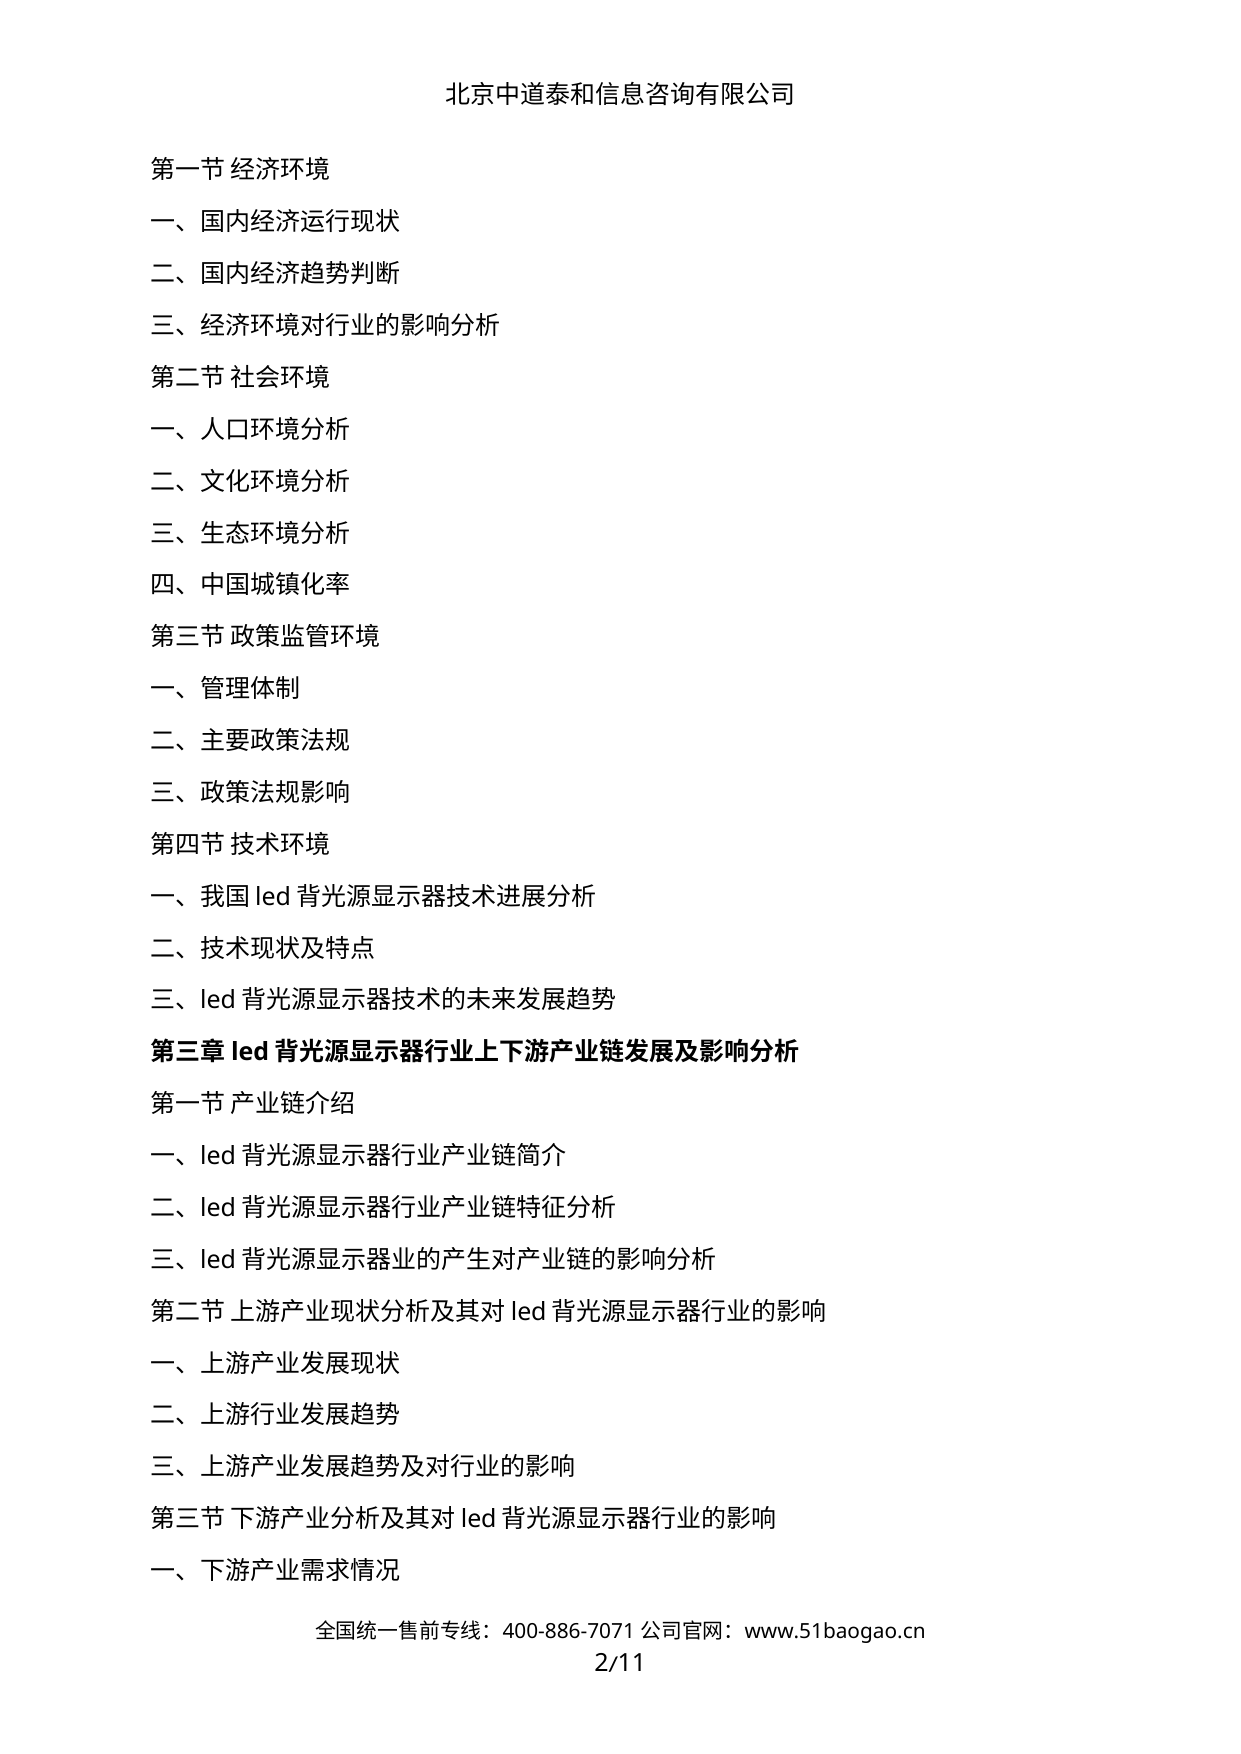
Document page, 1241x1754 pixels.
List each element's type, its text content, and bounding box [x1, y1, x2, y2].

text 一、下游产业需求情况 [150, 1551, 1090, 1587]
text 第三节 下游产业分析及其对led背光源显示器行业的影响 [150, 1499, 1090, 1535]
text 二、led背光源显示器行业产业链特征分析 [150, 1187, 1090, 1224]
text 二、文化环境分析 [150, 461, 1090, 497]
text 三、上游产业发展趋势及对行业的影响 [150, 1447, 1090, 1483]
text 三、政策法规影响 [150, 772, 1090, 809]
text 第一节 经济环境 [150, 150, 1090, 186]
text 一、国内经济运行现状 [150, 202, 1090, 238]
text 第一节 产业链介绍 [150, 1084, 1090, 1120]
text 三、led背光源显示器业的产生对产业链的影响分析 [150, 1239, 1090, 1276]
text 第四节 技术环境 [150, 824, 1090, 861]
text 一、我国led背光源显示器技术进展分析 [150, 876, 1090, 912]
text 一、管理体制 [150, 669, 1090, 705]
text 二、上游行业发展趋势 [150, 1395, 1090, 1431]
text 一、上游产业发展现状 [150, 1343, 1090, 1379]
text 第三节 政策监管环境 [150, 617, 1090, 653]
text 一、人口环境分析 [150, 409, 1090, 446]
text 四、中国城镇化率 [150, 565, 1090, 601]
text 第三章 led背光源显示器行业上下游产业链发展及影响分析 [150, 1032, 1090, 1068]
text 第二节 上游产业现状分析及其对led背光源显示器行业的影响 [150, 1291, 1090, 1327]
text 三、经济环境对行业的影响分析 [150, 306, 1090, 342]
text 三、生态环境分析 [150, 513, 1090, 549]
text 第二节 社会环境 [150, 357, 1090, 394]
text 一、led背光源显示器行业产业链简介 [150, 1136, 1090, 1172]
text 二、国内经济趋势判断 [150, 254, 1090, 290]
text 二、技术现状及特点 [150, 928, 1090, 964]
text 二、主要政策法规 [150, 721, 1090, 757]
text 三、led背光源显示器技术的未来发展趋势 [150, 980, 1090, 1016]
